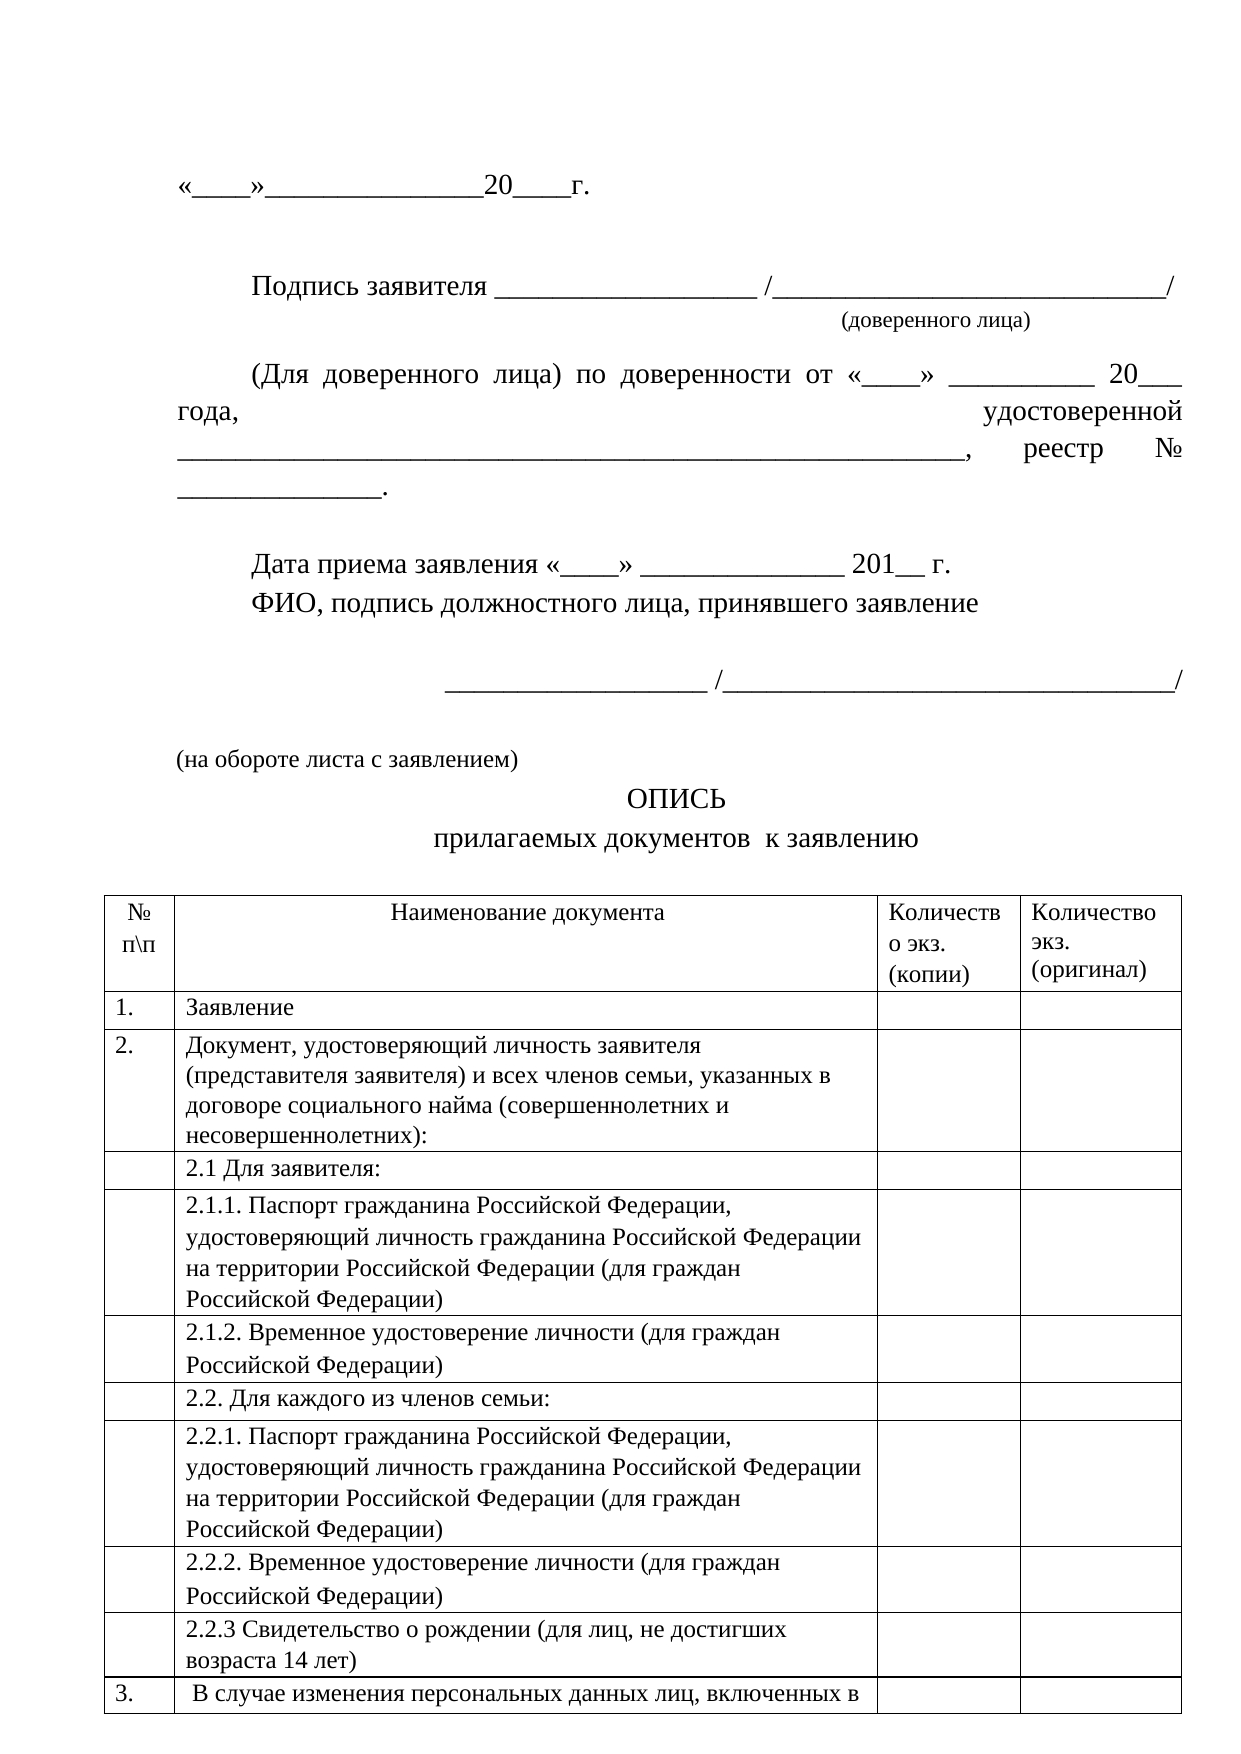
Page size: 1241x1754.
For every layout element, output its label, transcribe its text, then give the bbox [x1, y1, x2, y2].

table_cell [105, 1613, 174, 1676]
table_cell [105, 1316, 174, 1382]
text (доверенного лица) [767, 306, 1183, 333]
table_cell [878, 1613, 1020, 1676]
table_cell 1. [105, 992, 174, 1028]
table_cell 2.2. Для каждого из членов семьи: [175, 1383, 877, 1419]
table_cell [1021, 1547, 1181, 1612]
table_cell [1021, 992, 1181, 1028]
table_cell 2.2.2. Временное удостоверение личности (для граждан Российской Федерации) [175, 1547, 877, 1612]
table_cell [105, 1383, 174, 1419]
text ОПИСЬ [243, 781, 1109, 815]
table_cell Документ, удостоверяющий личность заявителя (представителя заявителя) и всех членов семьи, указанных в договоре социального найма (совершеннолетних и несовершеннолетних): [175, 1030, 877, 1151]
table_header Наименование документа [175, 896, 877, 991]
text «____»_______________20____г. [177, 167, 1182, 200]
table_cell 2.1.1. Паспорт гражданина Российской Федерации, удостоверяющий личность гражданина Российской Федерации на территории Российской Федерации (для граждан Российской Федерации) [175, 1190, 877, 1315]
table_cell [175, 1678, 877, 1712]
table_cell [878, 1383, 1020, 1419]
table_cell 3. [105, 1678, 174, 1712]
table_cell [878, 1547, 1020, 1612]
table_cell 2.2.1. Паспорт гражданина Российской Федерации, удостоверяющий личность гражданина Российской Федерации на территории Российской Федерации (для граждан Российской Федерации) [175, 1421, 877, 1546]
table_cell [105, 1421, 174, 1546]
table_header № п\п [105, 896, 174, 991]
table_cell [878, 1030, 1020, 1151]
table_cell [878, 1152, 1020, 1189]
table_cell [1021, 1190, 1181, 1315]
text прилагаемых документов к заявлению [177, 821, 919, 854]
table_cell [1021, 1316, 1181, 1382]
table_cell [105, 1547, 174, 1612]
table_cell [1021, 1152, 1181, 1189]
table_cell 2.1 Для заявителя: [175, 1152, 877, 1189]
text __________________ /_______________________________/ [177, 662, 1183, 696]
table_cell [878, 992, 1020, 1028]
table_cell [105, 1152, 174, 1189]
table_header Количество экз. (копии) [878, 896, 1020, 991]
table_header Количество экз. (оригинал) [1021, 896, 1181, 991]
table_cell [105, 1190, 174, 1315]
table_cell [1021, 1383, 1181, 1419]
text (Для доверенного лица) по доверенности от «____» __________ 20___ года, удостоверенной ______________________________________________________, реестр № ______________. [177, 356, 1183, 501]
table_cell [878, 1421, 1020, 1546]
table_cell Заявление [175, 992, 877, 1028]
table_cell [1021, 1613, 1181, 1676]
table_cell 2. [105, 1030, 174, 1151]
table_cell [1021, 1030, 1181, 1151]
text (на обороте листа с заявлением) [176, 744, 1177, 772]
text Дата приема заявления «____» ______________ 201__ г. [177, 546, 1183, 579]
table_cell 2.2.3 Свидетельство о рождении (для лиц, не достигших возраста 14 лет) [175, 1613, 877, 1676]
table_cell 2.1.2. Временное удостоверение личности (для граждан Российской Федерации) [175, 1316, 877, 1382]
table_cell [1021, 1421, 1181, 1546]
table_cell [878, 1678, 1020, 1712]
table_cell [878, 1190, 1020, 1315]
text Подпись заявителя __________________ /___________________________/ [177, 268, 1183, 301]
table_cell [878, 1316, 1020, 1382]
text ФИО, подпись должностного лица, принявшего заявление [177, 585, 1183, 618]
table_cell [1021, 1678, 1181, 1712]
